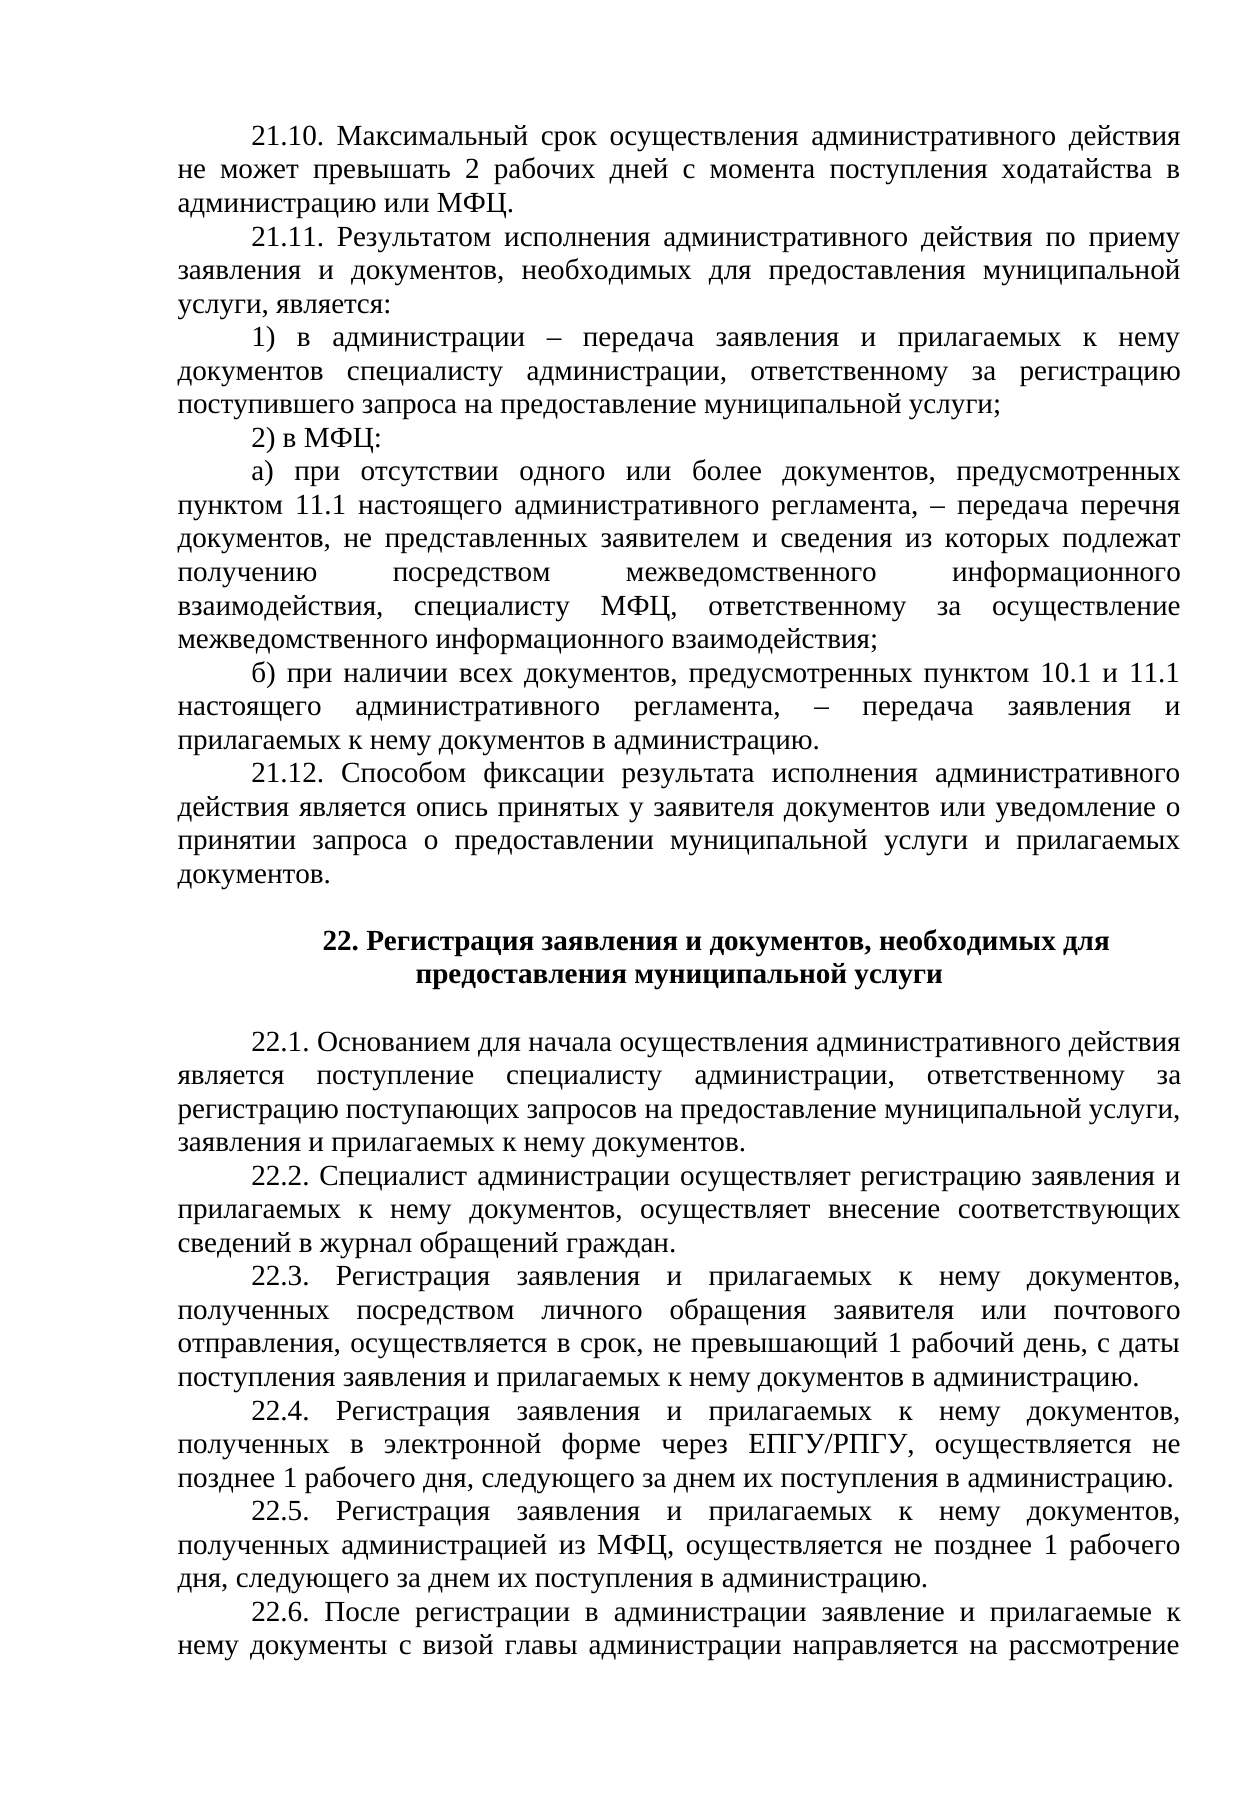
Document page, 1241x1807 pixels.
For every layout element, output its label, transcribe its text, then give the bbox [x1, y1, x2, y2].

text 22. Регистрация заявления и документов, необходимых для предоставления муниципальной услуги [177, 923, 1181, 990]
text 22.5. Регистрация заявления и прилагаемых к нему документов, полученных администрацией из МФЦ, осуществляется не позднее 1 рабочего дня, следующего за днем их поступления в администрацию. [177, 1493, 1181, 1594]
text 21.11. Результатом исполнения административного действия по приему заявления и документов, необходимых для предоставления муниципальной услуги, является: [177, 219, 1181, 319]
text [177, 1594, 1181, 1661]
text 21.10. Максимальный срок осуществления административного действия не может превышать 2 рабочих дней с момента поступления ходатайства в администрацию или МФЦ. [177, 118, 1181, 219]
text 22.3. Регистрация заявления и прилагаемых к нему документов, полученных посредством личного обращения заявителя или почтового отправления, осуществляется в срок, не превышающий 1 рабочий день, с даты поступления заявления и прилагаемых к нему документов в администрацию. [177, 1258, 1181, 1393]
text а) при отсутствии одного или более документов, предусмотренных пунктом 11.1 настоящего административного регламента, – передача перечня документов, не представленных заявителем и сведения из которых подлежат получению посредством межведомственного информационного взаимодействия, специалисту МФЦ, ответственному за осуществление межведомственного информационного взаимодействия; [177, 453, 1181, 655]
text 22.4. Регистрация заявления и прилагаемых к нему документов, полученных в электронной форме через ЕПГУ/РПГУ, осуществляется не позднее 1 рабочего дня, следующего за днем их поступления в администрацию. [177, 1393, 1181, 1493]
text б) при наличии всех документов, предусмотренных пунктом 10.1 и 11.1 настоящего административного регламента, – передача заявления и прилагаемых к нему документов в администрацию. [177, 655, 1181, 755]
text 21.12. Способом фиксации результата исполнения административного действия является опись принятых у заявителя документов или уведомление о принятии запроса о предоставлении муниципальной услуги и прилагаемых документов. [177, 755, 1181, 889]
text 22.1. Основанием для начала осуществления административного действия является поступление специалисту администрации, ответственному за регистрацию поступающих запросов на предоставление муниципальной услуги, заявления и прилагаемых к нему документов. [177, 1024, 1181, 1158]
text 22.2. Специалист администрации осуществляет регистрацию заявления и прилагаемых к нему документов, осуществляет внесение соответствующих сведений в журнал обращений граждан. [177, 1158, 1181, 1258]
text 2) в МФЦ: [177, 420, 1181, 453]
text 1) в администрации – передача заявления и прилагаемых к нему документов специалисту администрации, ответственному за регистрацию поступившего запроса на предоставление муниципальной услуги; [177, 319, 1181, 420]
